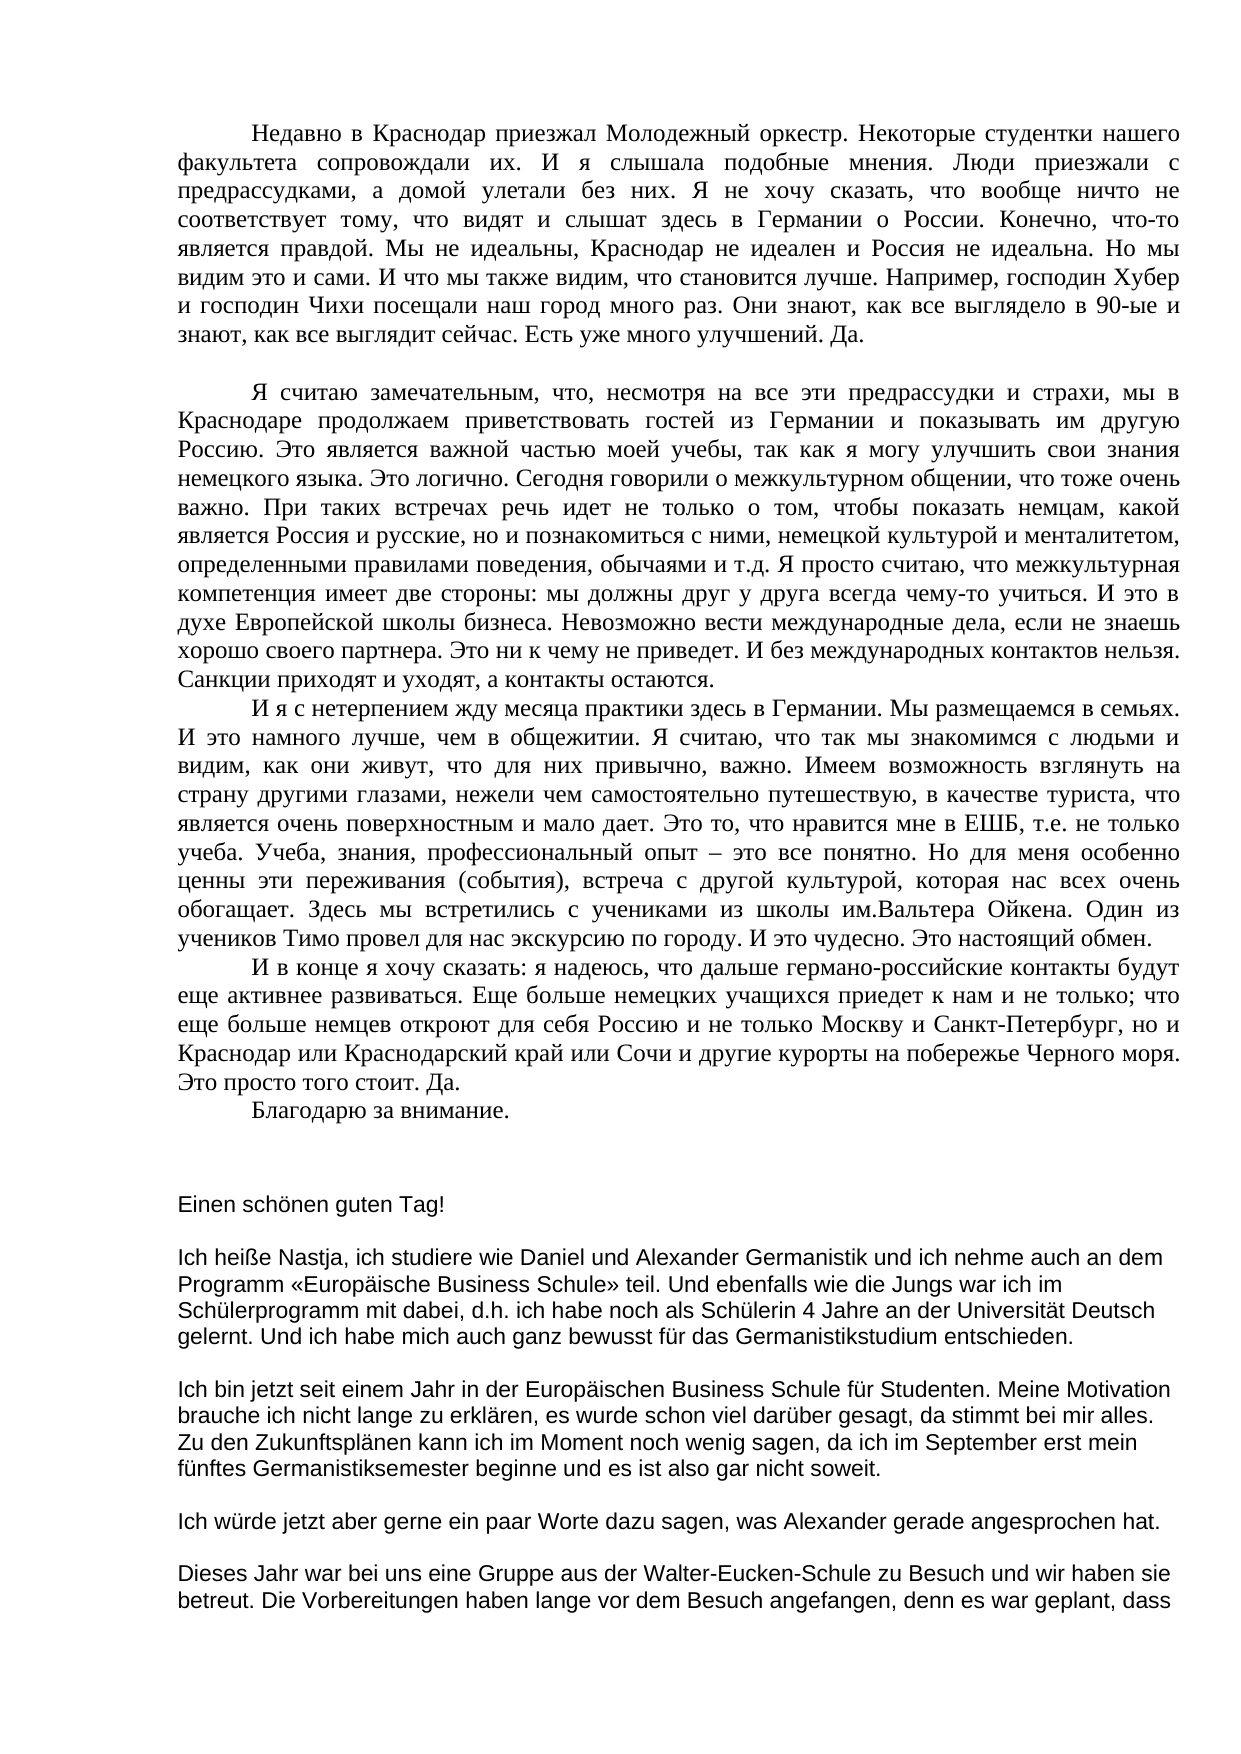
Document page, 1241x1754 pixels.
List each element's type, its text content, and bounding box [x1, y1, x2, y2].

text Благодарю за внимание. [177, 1096, 1181, 1124]
text Ich bin jetzt seit einem Jahr in der Europäischen Business Schule für Studenten. Meine Motivation brauche ich nicht lange zu erklären, es wurde schon viel darüber gesagt, da stimmt bei mir alles. Zu den Zukunftsplänen kann ich im Moment noch wenig sagen, da ich im September erst mein fünftes Germanistiksemester beginne und es ist also gar nicht soweit. [177, 1376, 1181, 1481]
text И в конце я хочу сказать: я надеюсь, что дальше германо-российские контакты будут еще активнее развиваться. Еще больше немецких учащихся приедет к нам и не только; что еще больше немцев откроют для себя Россию и не только Москву и Санкт-Петербург, но и Краснодар или Краснодарский край или Сочи и другие курорты на побережье Черного моря. Это просто того стоит. Да. [177, 952, 1181, 1096]
text Ich heiße Nastja, ich studiere wie Daniel und Alexander Germanistik und ich nehme auch an dem Programm «Europäische Business Schule» teil. Und ebenfalls wie die Jungs war ich im Schülerprogramm mit dabei, d.h. ich habe noch als Schülerin 4 Jahre an der Universität Deutsch gelernt. Und ich habe mich auch ganz bewusst für das Germanistikstudium entschieden. [177, 1244, 1181, 1349]
text И я с нетерпением жду месяца практики здесь в Германии. Мы размещаемся в семьях. И это намного лучше, чем в общежитии. Я считаю, что так мы знакомимся с людьми и видим, как они живут, что для них привычно, важно. Имеем возможность взглянуть на страну другими глазами, нежели чем самостоятельно путешествую, в качестве туриста, что является очень поверхностным и мало дает. Это то, что нравится мне в ЕШБ, т.е. не только учеба. Учеба, знания, профессиональный опыт – это все понятно. Но для меня особенно ценны эти переживания (события), встреча с другой культурой, которая нас всех очень обогащает. Здесь мы встретились с учениками из школы им.Вальтера Ойкена. Один из учеников Тимо провел для нас экскурсию по городу. И это чудесно. Это настоящий обмен. [177, 693, 1181, 952]
text Я считаю замечательным, что, несмотря на все эти предрассудки и страхи, мы в Краснодаре продолжаем приветствовать гостей из Германии и показывать им другую Россию. Это является важной частью моей учебы, так как я могу улучшить свои знания немецкого языка. Это логично. Сегодня говорили о межкультурном общении, что тоже очень важно. При таких встречах речь идет не только о том, чтобы показать немцам, какой является Россия и русские, но и познакомиться с ними, немецкой культурой и менталитетом, определенными правилами поведения, обычаями и т.д. Я просто считаю, что межкультурная компетенция имеет две стороны: мы должны друг у друга всегда чему-то учиться. И это в духе Европейской школы бизнеса. Невозможно вести международные дела, если не знаешь хорошо своего партнера. Это ни к чему не приведет. И без международных контактов нельзя. Санкции приходят и уходят, а контакты остаются. [177, 377, 1181, 693]
text Ich würde jetzt aber gerne ein paar Worte dazu sagen, was Alexander gerade angesprochen hat. [177, 1508, 1181, 1534]
text Недавно в Краснодар приезжал Молодежный оркестр. Некоторые студентки нашего факультета сопровождали их. И я слышала подобные мнения. Люди приезжали с предрассудками, а домой улетали без них. Я не хочу сказать, что вообще ничто не соответствует тому, что видят и слышат здесь в Германии о России. Конечно, что-то является правдой. Мы не идеальны, Краснодар не идеален и Россия не идеальна. Но мы видим это и сами. И что мы также видим, что становится лучше. Например, господин Хубер и господин Чихи посещали наш город много раз. Они знают, как все выглядело в 90-ые и знают, как все выглядит сейчас. Есть уже много улучшений. Да. [177, 118, 1181, 348]
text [177, 1560, 1181, 1613]
text Einen schönen guten Tag! [177, 1191, 1181, 1218]
